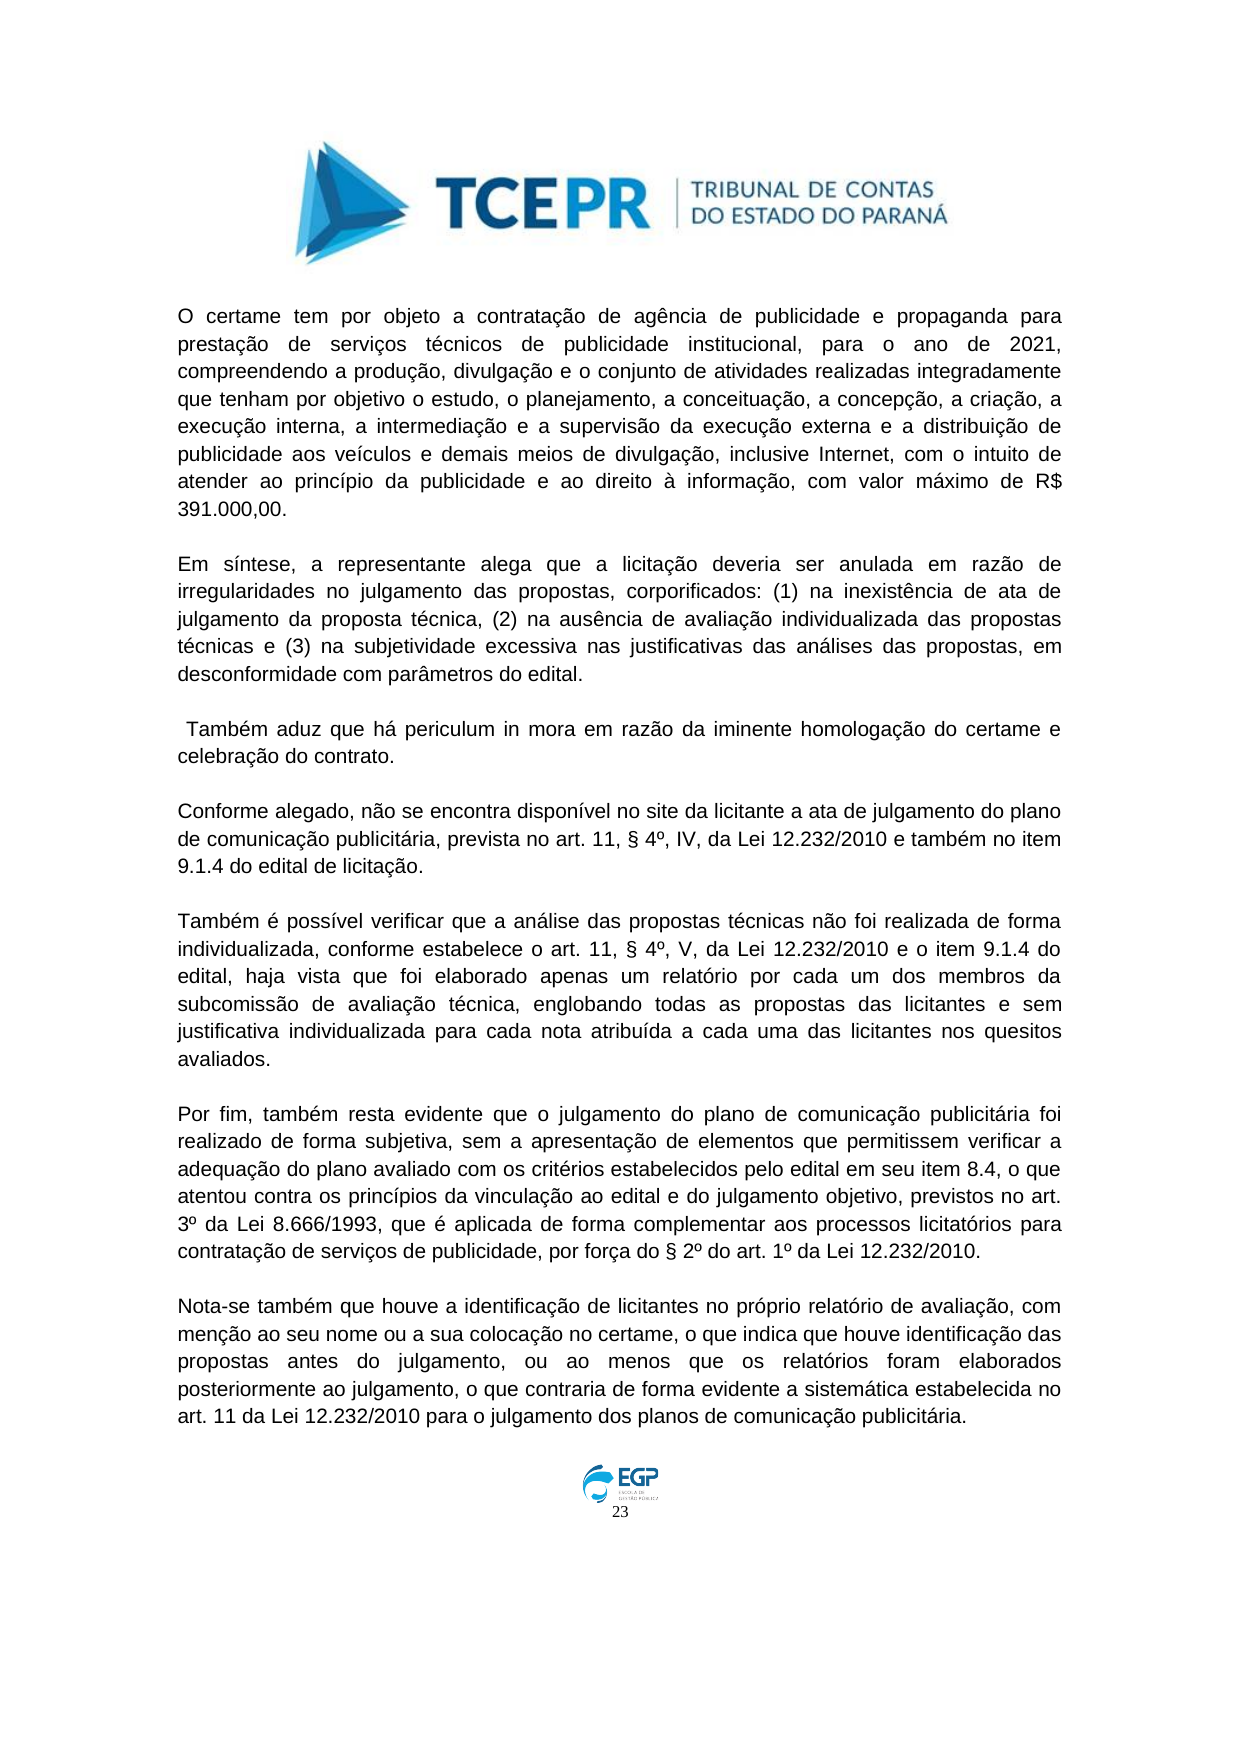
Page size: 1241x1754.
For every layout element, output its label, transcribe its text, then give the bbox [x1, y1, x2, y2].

text Em síntese, a representante alega que a licitação deveria ser anulada em razão de irregularidades no julgamento das propostas, corporificados: (1) na inexistência de ata de julgamento da proposta técnica, (2) na ausência de avaliação individualizada das propostas técnicas e (3) na subjetividade excessiva nas justificativas das análises das propostas, em desconformidade com parâmetros do edital. [177, 552, 1063, 686]
text Conforme alegado, não se encontra disponível no site da licitante a ata de julgamento do plano de comunicação publicitária, prevista no art. 11, § 4º, IV, da Lei 12.232/2010 e também no item 9.1.4 do edital de licitação. [177, 799, 1063, 878]
text Por fim, também resta evidente que o julgamento do plano de comunicação publicitária foi realizado de forma subjetiva, sem a apresentação de elementos que permitissem verificar a adequação do plano avaliado com os critérios estabelecidos pelo edital em seu item 8.4, o que atentou contra os princípios da vinculação ao edital e do julgamento objetivo, previstos no art. 3º da Lei 8.666/1993, que é aplicada de forma complementar aos processos licitatórios para contratação de serviços de publicidade, por força do § 2º do art. 1º da Lei 12.232/2010. [177, 1102, 1063, 1263]
text Nota-se também que houve a identificação de licitantes no próprio relatório de avaliação, com menção ao seu nome ou a sua colocação no certame, o que indica que houve identificação das propostas antes do julgamento, ou ao menos que os relatórios foram elaborados posteriormente ao julgamento, o que contraria de forma evidente a sistemática estabelecida no art. 11 da Lei 12.232/2010 para o julgamento dos planos de comunicação publicitária. [177, 1294, 1063, 1428]
picture [582, 1464, 659, 1503]
text Também aduz que há periculum in mora em razão da iminente homologação do certame e celebração do contrato. [177, 717, 1063, 768]
text O certame tem por objeto a contratação de agência de publicidade e propaganda para prestação de serviços técnicos de publicidade institucional, para o ano de 2021, compreendendo a produção, divulgação e o conjunto de atividades realizadas integradamente que tenham por objetivo o estudo, o planejamento, a conceituação, a concepção, a criação, a execução interna, a intermediação e a supervisão da execução externa e a distribuição de publicidade aos veículos e demais meios de divulgação, inclusive Internet, com o intuito de atender ao princípio da publicidade e ao direito à informação, com valor máximo de R$ 391.000,00. [177, 304, 1063, 521]
picture [286, 131, 955, 275]
text Também é possível verificar que a análise das propostas técnicas não foi realizada de forma individualizada, conforme estabelece o art. 11, § 4º, V, da Lei 12.232/2010 e o item 9.1.4 do edital, haja vista que foi elaborado apenas um relatório por cada um dos membros da subcomissão de avaliação técnica, englobando todas as propostas das licitantes e sem justificativa individualizada para cada nota atribuída a cada uma das licitantes nos quesitos avaliados. [177, 909, 1063, 1071]
